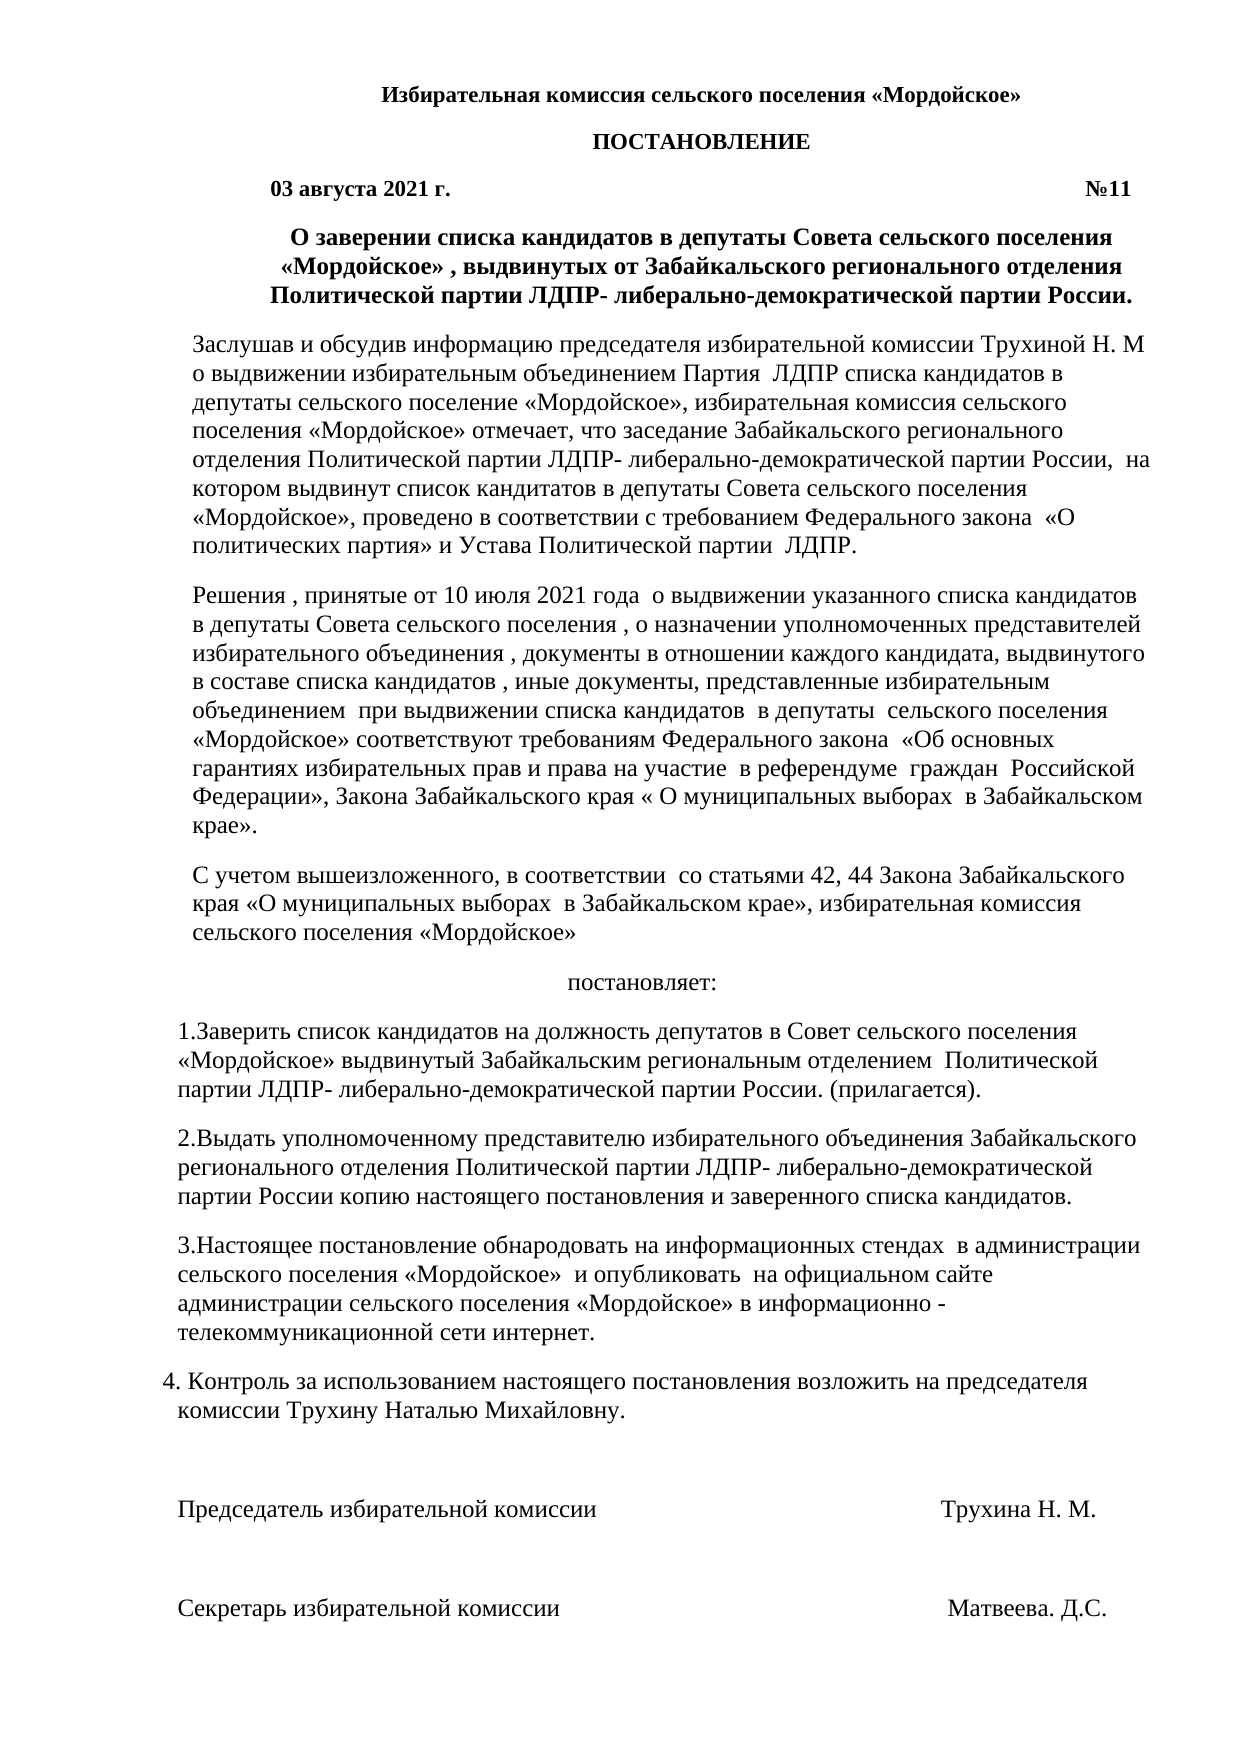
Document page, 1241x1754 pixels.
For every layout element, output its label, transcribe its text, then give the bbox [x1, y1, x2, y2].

text Избирательная комиссия сельского поселения «Мордойское» [251, 81, 1152, 107]
text С учетом вышеизложенного, в соответствии со статьями 42, 44 Закона Забайкальского края «О муниципальных выборах в Забайкальском крае», избирательная комиссия сельского поселения «Мордойское» [192, 860, 1152, 946]
text 4. Контроль за использованием настоящего постановления возложить на председателя комиссии Трухину Наталью Михайловну. [162, 1366, 1152, 1424]
text Заслушав и обсудив информацию председателя избирательной комиссии Трухиной Н. М о выдвижении избирательным объединением Партия ЛДПР списка кандидатов в депутаты сельского поселение «Мордойское», избирательная комиссия сельского поселения «Мордойское» отмечает, что заседание Забайкальского регионального отделения Политической партии ЛДПР- либерально-демократической партии России, на котором выдвинут список кандитатов в депутаты Совета сельского поселения «Мордойское», проведено в соответствии с требованием Федерального закона «О политических партия» и Устава Политической партии ЛДПР. [192, 329, 1152, 559]
text 1.Заверить список кандидатов на должность депутатов в Совет сельского поселения «Мордойское» выдвинутый Забайкальским региональным отделением Политической партии ЛДПР- либерально-демократической партии России. (прилагается). [177, 1016, 1152, 1103]
text 03 августа 2021 г. №11 [133, 175, 1152, 201]
text Решения , принятые от 10 июля 2021 года о выдвижении указанного списка кандидатов в депутаты Совета сельского поселения , о назначении уполномоченных представителей избирательного объединения , документы в отношении каждого кандидата, выдвинутого в составе списка кандидатов , иные документы, представленные избирательным объединением при выдвижении списка кандидатов в депутаты сельского поселения «Мордойское» соответствуют требованиям Федерального закона «Об основных гарантиях избирательных прав и права на участие в референдуме граждан Российской Федерации», Закона Забайкальского края « О муниципальных выборах в Забайкальском крае». [192, 580, 1152, 839]
text Секретарь избирательной комиссии Матвеева. Д.С. [177, 1593, 1152, 1622]
text Председатель избирательной комиссии Трухина Н. М. [177, 1494, 1152, 1523]
text ПОСТАНОВЛЕНИЕ [251, 128, 1152, 154]
text постановляет: [133, 967, 1152, 996]
text 2.Выдать уполномоченному представителю избирательного объединения Забайкальского регионального отделения Политической партии ЛДПР- либерально-демократической партии России копию настоящего постановления и заверенного списка кандидатов. [177, 1123, 1152, 1210]
text 3.Настоящее постановление обнародовать на информационных стендах в администрации сельского поселения «Мордойское» и опубликовать на официальном сайте администрации сельского поселения «Мордойское» в информационно - телекоммуникационной сети интернет. [177, 1231, 1152, 1346]
text О заверении списка кандидатов в депутаты Совета сельского поселения «Мордойское» , выдвинутых от Забайкальского регионального отделения Политической партии ЛДПР- либерально-демократической партии России. [251, 222, 1152, 308]
